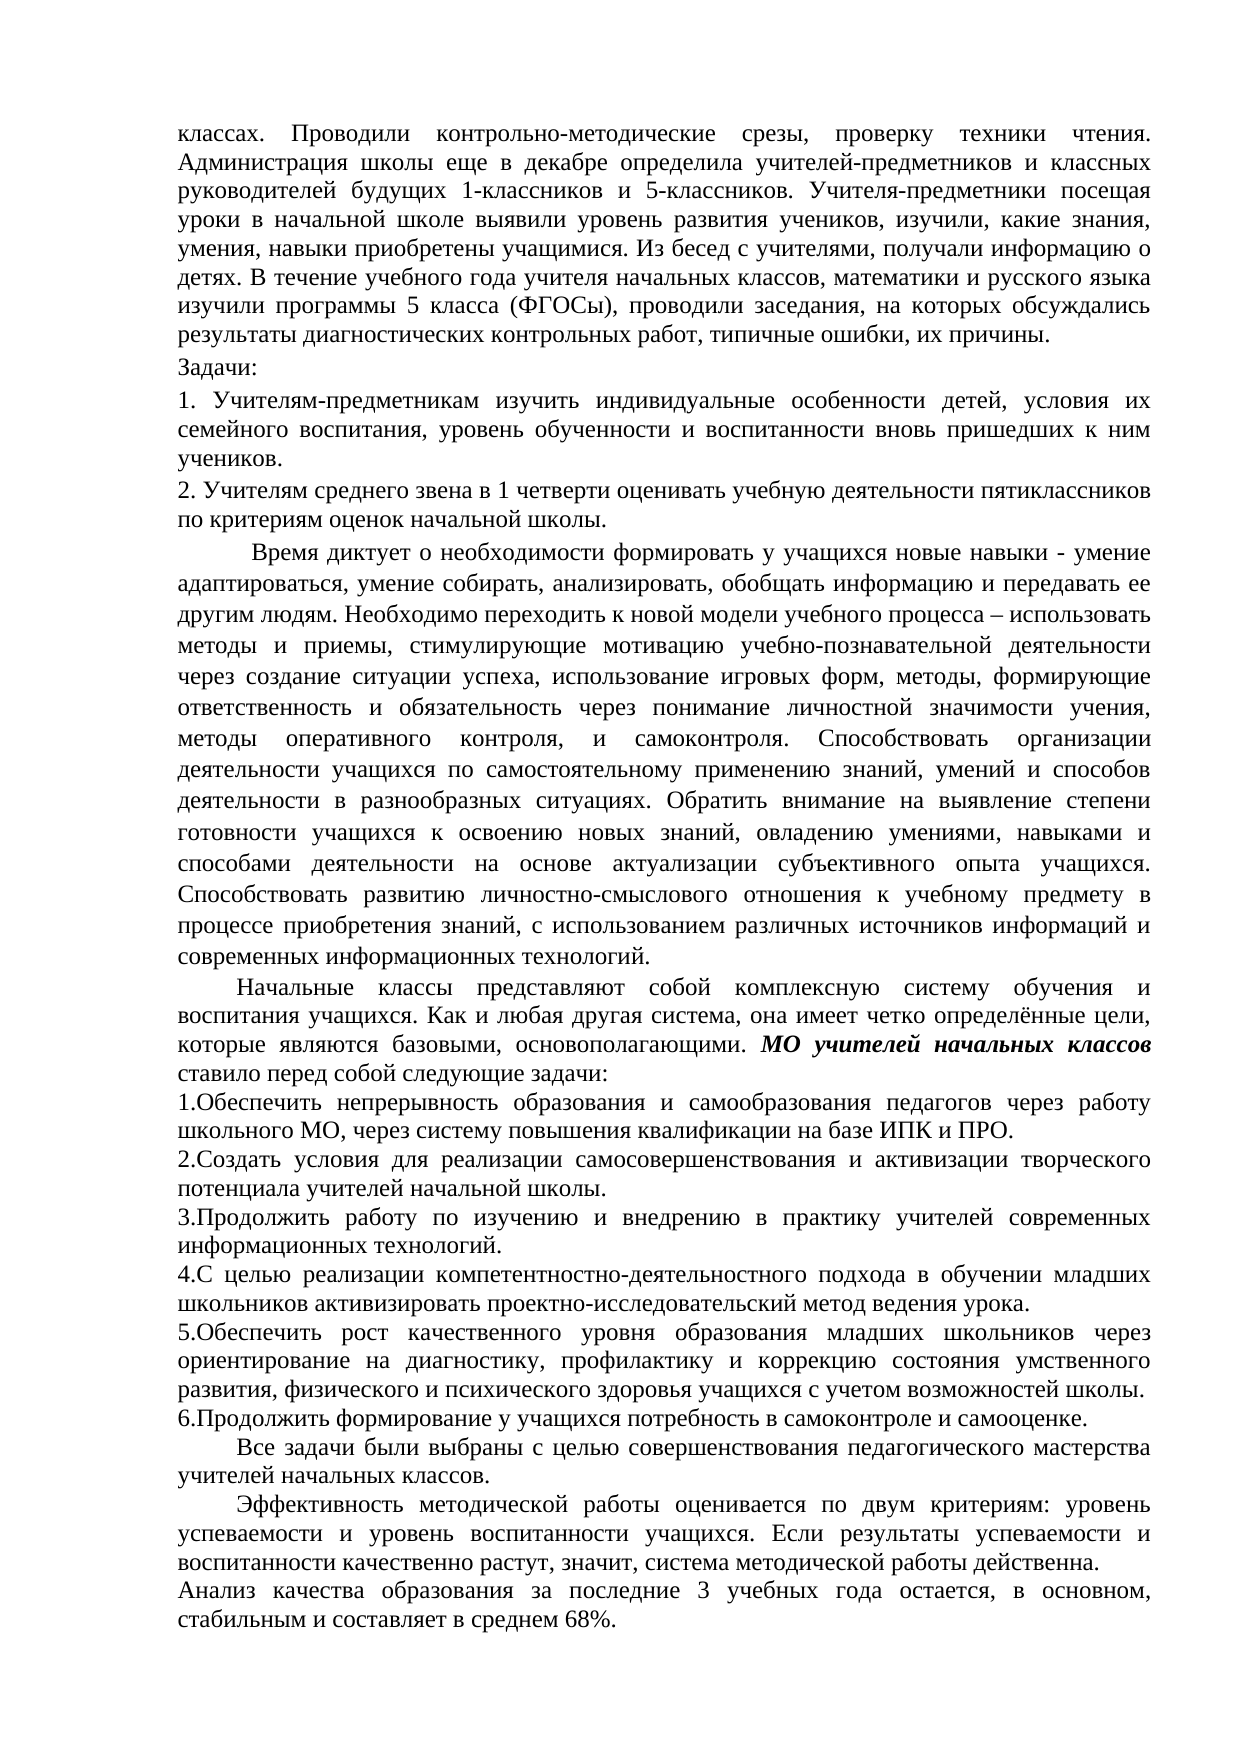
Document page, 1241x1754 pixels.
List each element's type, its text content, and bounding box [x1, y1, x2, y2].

text 4.С целью реализации компетентностно-деятельностного подхода в обучении младших школьников активизировать проектно-исследовательский метод ведения урока. [177, 1259, 1152, 1317]
text 1. Учителям-предметникам изучить индивидуальные особенности детей, условия их семейного воспитания, уровень обученности и воспитанности вновь пришедших к ним учеников. [177, 385, 1152, 471]
text 6.Продолжить формирование у учащихся потребность в самоконтроле и самооценке. [177, 1403, 1152, 1432]
text 2. Учителям среднего звена в 1 четверти оценивать учебную деятельности пятиклассников по критериям оценок начальной школы. [177, 476, 1152, 533]
text 5.Обеспечить рост качественного уровня образования младших школьников через ориентирование на диагностику, профилактику и коррекцию состояния умственного развития, физического и психического здоровья учащихся с учетом возможностей школы. [177, 1317, 1152, 1403]
text Задачи: [177, 352, 1152, 381]
text 3.Продолжить работу по изучению и внедрению в практику учителей современных информационных технологий. [177, 1202, 1152, 1259]
text 2.Создать условия для реализации самосовершенствования и активизации творческого потенциала учителей начальной школы. [177, 1144, 1152, 1202]
text Все задачи были выбраны с целью совершенствования педагогического мастерства учителей начальных классов. [177, 1432, 1152, 1489]
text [177, 118, 1152, 348]
text Анализ качества образования за последние 3 учебных года остается, в основном, стабильным и составляет в среднем 68%. [177, 1576, 1152, 1633]
text 1.Обеспечить непрерывность образования и самообразования педагогов через работу школьного МО, через систему повышения квалификации на базе ИПК и ПРО. [177, 1087, 1152, 1144]
text Время диктует о необходимости формировать у учащихся новые навыки - умение адаптироваться, умение собирать, анализировать, обобщать информацию и передавать ее другим людям. Необходимо переходить к новой модели учебного процесса – использовать методы и приемы, стимулирующие мотивацию учебно-познавательной деятельности через создание ситуации успеха, использование игровых форм, методы, формирующие ответственность и обязательность через понимание личностной значимости учения, методы оперативного контроля, и самоконтроля. Способствовать организации деятельности учащихся по самостоятельному применению знаний, умений и способов деятельности в разнообразных ситуациях. Обратить внимание на выявление степени готовности учащихся к освоению новых знаний, овладению умениями, навыками и способами деятельности на основе актуализации субъективного опыта учащихся. Способствовать развитию личностно-смыслового отношения к учебному предмету в процессе приобретения знаний, с использованием различных источников информаций и современных информационных технологий. [177, 537, 1152, 969]
text Начальные классы представляют собой комплексную систему обучения и воспитания учащихся. Как и любая другая система, она имеет четко определённые цели, которые являются базовыми, основополагающими. МО учителей начальных классов ставило перед собой следующие задачи: [177, 972, 1152, 1087]
text Эффективность методической работы оценивается по двум критериям: уровень успеваемости и уровень воспитанности учащихся. Если результаты успеваемости и воспитанности качественно растут, значит, система методической работы действенна. [177, 1489, 1152, 1576]
